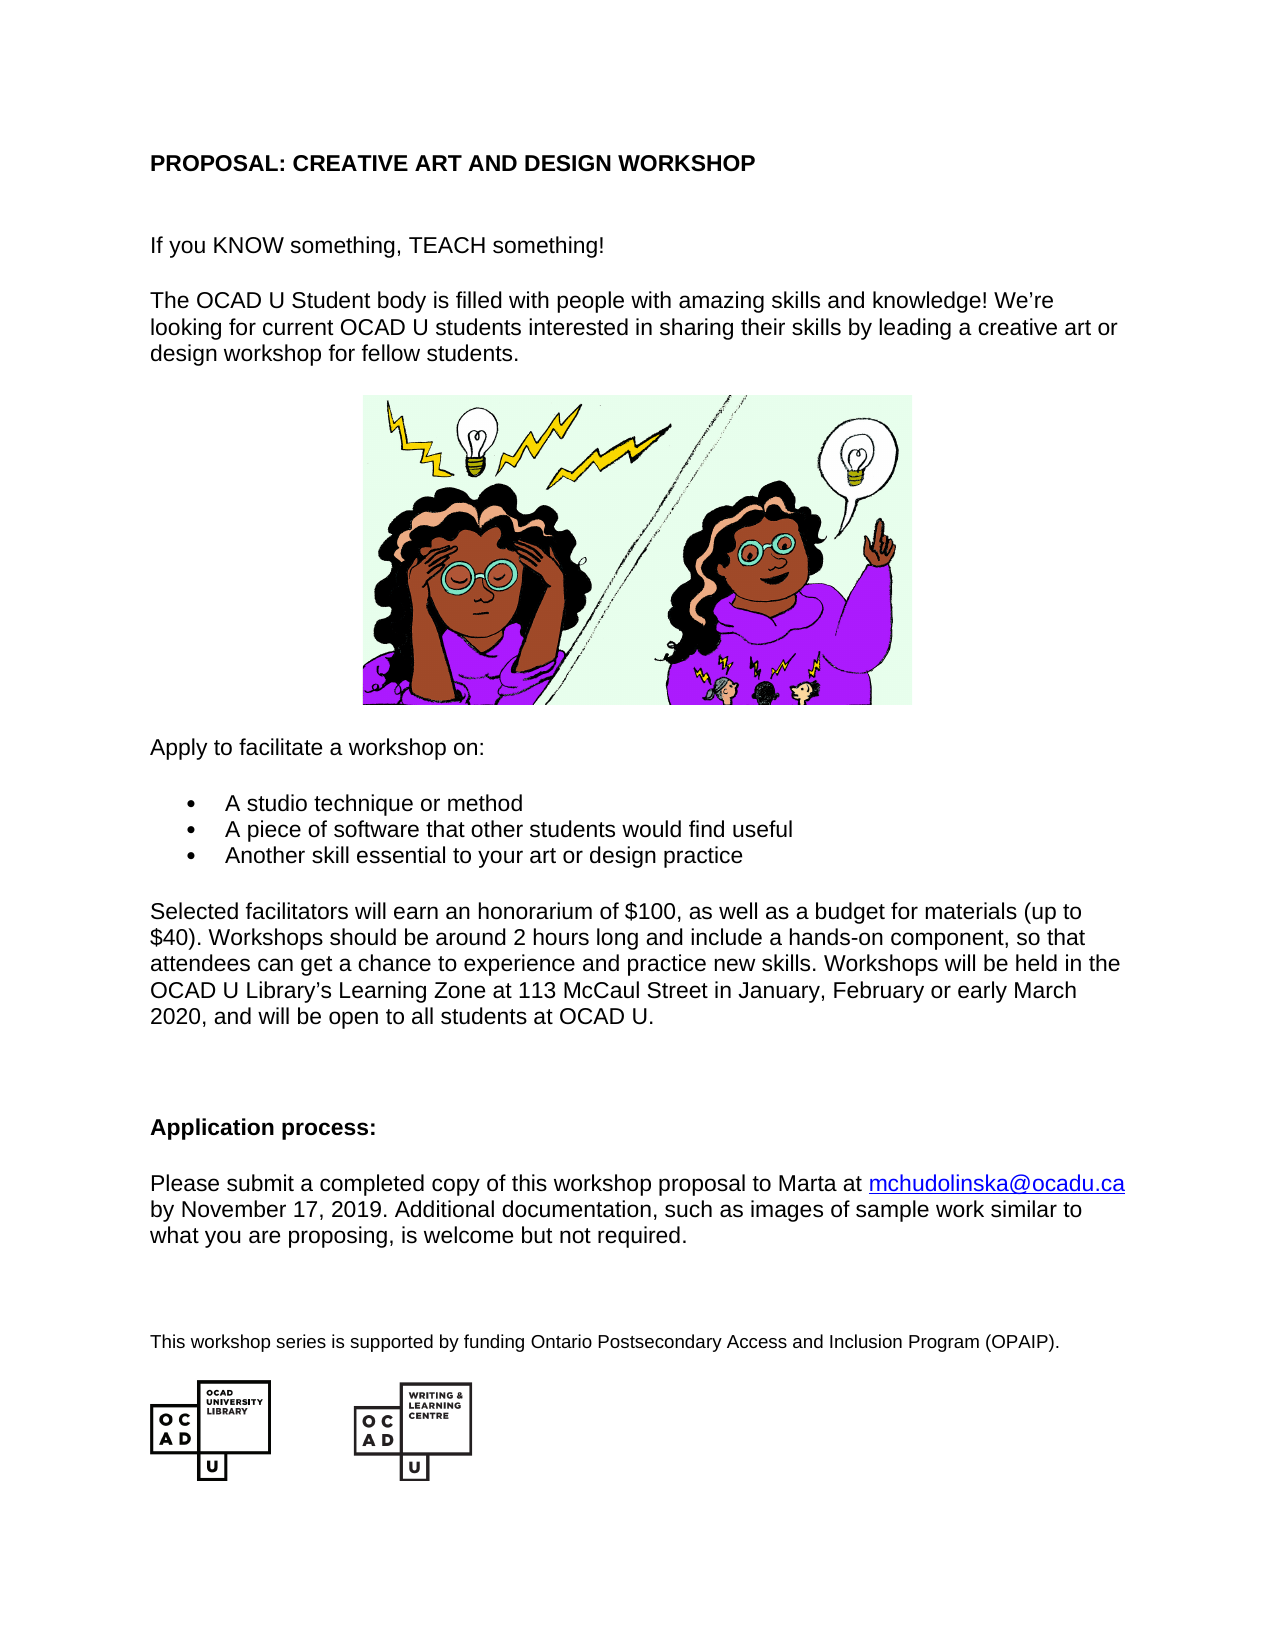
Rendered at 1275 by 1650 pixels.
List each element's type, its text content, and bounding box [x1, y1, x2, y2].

list A studio technique or method [187, 789, 1125, 816]
list A piece of software that other students would find useful [187, 816, 1125, 842]
text Application process: [150, 1114, 1125, 1141]
list Another skill essential to your art or design practice [187, 842, 1125, 868]
text If you KNOW something, TEACH something! [150, 232, 1125, 258]
text Selected facilitators will earn an honorarium of $100, as well as a budget for materials (up to $40). Workshops should be around 2 hours long and include a hands-on component, so that attendees can get a chance to experience and practice new skills. Workshops will be held in the OCAD U Library’s Learning Zone at 113 McCaul Street in January, February or early March 2020, and will be open to all students at OCAD U. [150, 898, 1125, 1029]
text This workshop series is supported by funding Ontario Postsecondary Access and Inclusion Program (OPAIP). [150, 1331, 1125, 1353]
text Please submit a completed copy of this workshop proposal to Marta at mchudolinska@ocadu.ca by November 17, 2019. Additional documentation, such as images of sample work similar to what you are proposing, is welcome but not required. [150, 1170, 1125, 1249]
picture [362, 395, 913, 705]
text The OCAD U Student body is filled with people with amazing skills and knowledge! We’re looking for current OCAD U students interested in sharing their skills by leading a creative art or design workshop for fellow students. [150, 287, 1125, 366]
text PROPOSAL: CREATIVE ART AND DESIGN WORKSHOP [150, 150, 1125, 176]
text Apply to facilitate a workshop on: [150, 734, 1125, 760]
